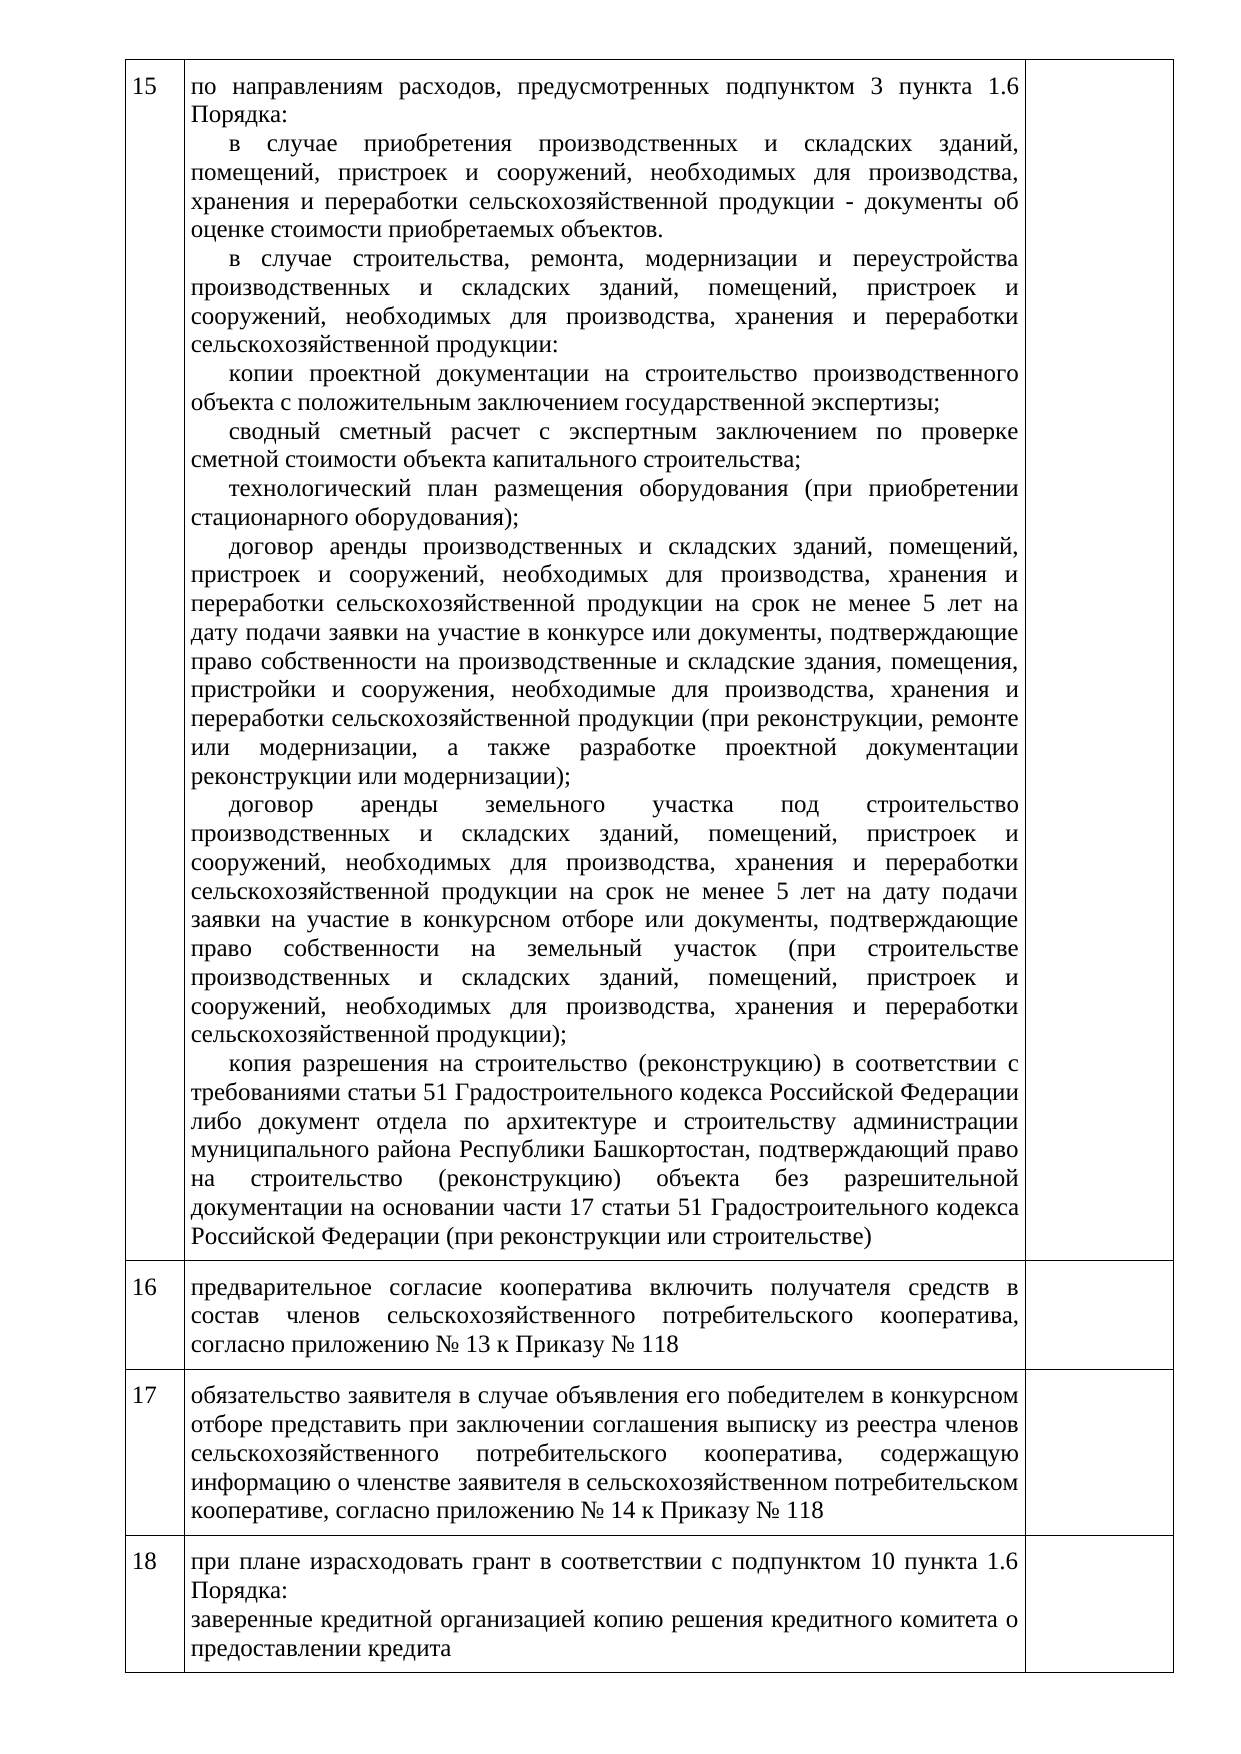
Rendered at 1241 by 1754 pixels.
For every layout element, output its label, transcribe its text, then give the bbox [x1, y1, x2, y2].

table_cell [1026, 1261, 1173, 1369]
table_cell 16 [126, 1261, 184, 1369]
table_cell [1026, 1536, 1173, 1672]
table_cell обязательство заявителя в случае объявления его победителем в конкурсном отборе представить при заключении соглашения выписку из реестра членов сельскохозяйственного потребительского кооператива, содержащую информацию о членстве заявителя в сельскохозяйственном потребительском кооперативе, согласно приложению № 14 к Приказу № 118 [185, 1370, 1025, 1535]
table_cell предварительное согласие кооператива включить получателя средств в состав членов сельскохозяйственного потребительского кооператива, согласно приложению № 13 к Приказу № 118 [185, 1261, 1025, 1369]
table_cell [1026, 1370, 1173, 1535]
table_cell 17 [126, 1370, 184, 1535]
table_cell при плане израсходовать грант в соответствии с подпунктом 10 пункта 1.6 Порядка: заверенные кредитной организацией копию решения кредитного комитета о предоставлении кредита [185, 1536, 1025, 1672]
table_cell 18 [126, 1536, 184, 1672]
table_cell [1026, 60, 1173, 1260]
table_cell 15 [126, 60, 184, 1260]
table_cell по направлениям расходов, предусмотренных подпунктом 3 пункта 1.6 Порядка: в случае приобретения производственных и складских зданий, помещений, пристроек и сооружений, необходимых для производства, хранения и переработки сельскохозяйственной продукции - документы об оценке стоимости приобретаемых объектов. в случае строительства, ремонта, модернизации и переустройства производственных и складских зданий, помещений, пристроек и сооружений, необходимых для производства, хранения и переработки сельскохозяйственной продукции: копии проектной документации на строительство производственного объекта с положительным заключением государственной экспертизы; сводный сметный расчет с экспертным заключением по проверке сметной стоимости объекта капитального строительства; технологический план размещения оборудования (при приобретении стационарного оборудования); договор аренды производственных и складских зданий, помещений, пристроек и сооружений, необходимых для производства, хранения и переработки сельскохозяйственной продукции на срок не менее 5 лет на дату подачи заявки на участие в конкурсе или документы, подтверждающие право собственности на производственные и складские здания, помещения, пристройки и сооружения, необходимые для производства, хранения и переработки сельскохозяйственной продукции (при реконструкции, ремонте или модернизации, а также разработке проектной документации реконструкции или модернизации); договор аренды земельного участка под строительство производственных и складских зданий, помещений, пристроек и сооружений, необходимых для производства, хранения и переработки сельскохозяйственной продукции на срок не менее 5 лет на дату подачи заявки на участие в конкурсном отборе или документы, подтверждающие право собственности на земельный участок (при строительстве производственных и складских зданий, помещений, пристроек и сооружений, необходимых для производства, хранения и переработки сельскохозяйственной продукции); копия разрешения на строительство (реконструкцию) в соответствии с требованиями статьи 51 Градостроительного кодекса Российской Федерации либо документ отдела по архитектуре и строительству администрации муниципального района Республики Башкортостан, подтверждающий право на строительство (реконструкцию) объекта без разрешительной документации на основании части 17 статьи 51 Градостроительного кодекса Российской Федерации (при реконструкции или строительстве) [185, 60, 1025, 1260]
